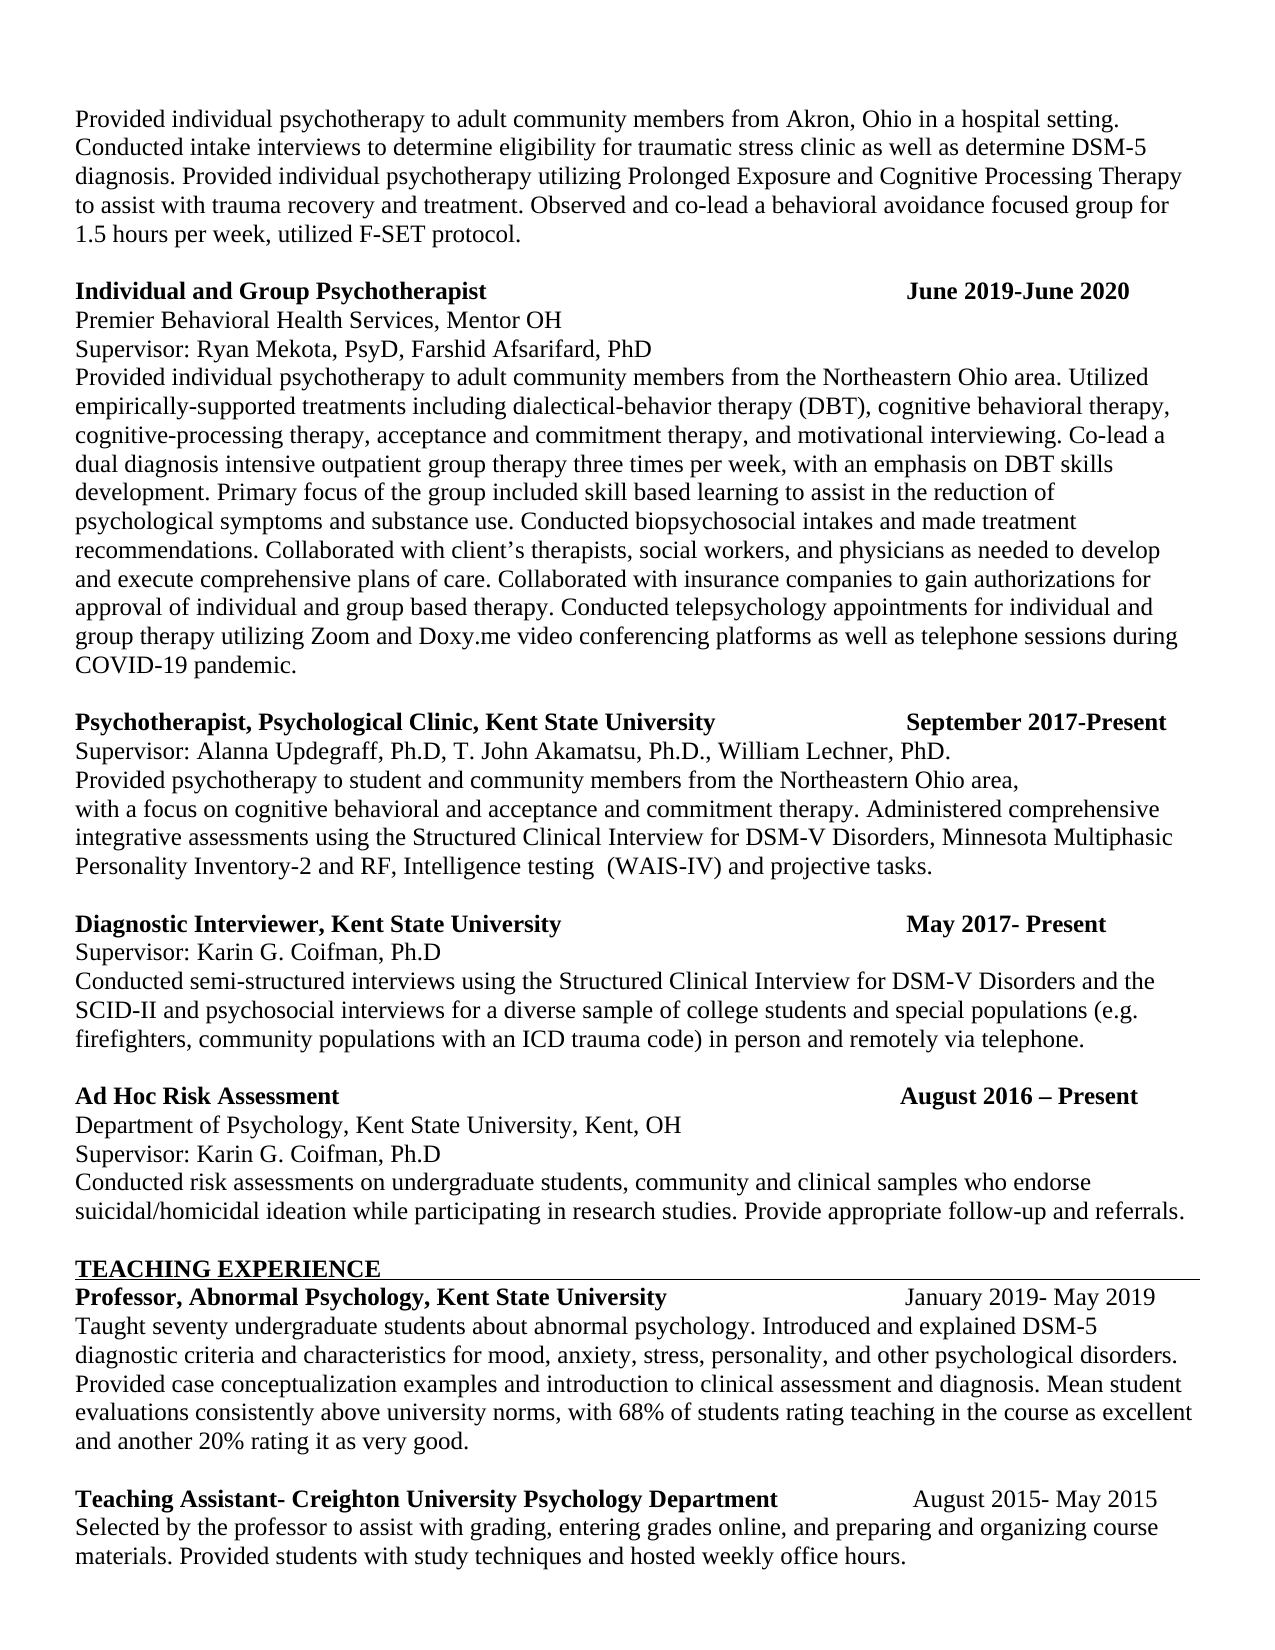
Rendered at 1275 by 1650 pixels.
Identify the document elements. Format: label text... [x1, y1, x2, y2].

text Psychotherapist, Psychological Clinic, Kent State University September 2017-Present [75, 707, 1200, 736]
text Supervisor: Karin G. Coifman, Ph.D [75, 937, 1200, 966]
text Teaching Assistant- Creighton University Psychology Department August 2015- May 2015 [75, 1484, 1200, 1512]
text Provided psychotherapy to student and community members from the Northeastern Ohio area, [75, 765, 1200, 794]
text Diagnostic Interviewer, Kent State University May 2017- Present [75, 909, 1200, 937]
text Provided individual psychotherapy to adult community members from Akron, Ohio in a hospital setting. Conducted intake interviews to determine eligibility for traumatic stress clinic as well as determine DSM-5 diagnosis. Provided individual psychotherapy utilizing Prolonged Exposure and Cognitive Processing Therapy to assist with trauma recovery and treatment. Observed and co-lead a behavioral avoidance focused group for 1.5 hours per week, utilized F-SET protocol. [75, 104, 1200, 247]
text Supervisor: Ryan Mekota, PsyD, Farshid Afsarifard, PhD [75, 334, 1200, 362]
text Ad Hoc Risk Assessment August 2016 – Present [75, 1081, 1200, 1110]
text Selected by the professor to assist with grading, entering grades online, and preparing and organizing course materials. Provided students with study techniques and hosted weekly office hours. [75, 1512, 1200, 1570]
text Provided individual psychotherapy to adult community members from the Northeastern Ohio area. Utilized empirically-supported treatments including dialectical-behavior therapy (DBT), cognitive behavioral therapy, cognitive-processing therapy, acceptance and commitment therapy, and motivational interviewing. Co-lead a dual diagnosis intensive outpatient group therapy three times per week, with an emphasis on DBT skills development. Primary focus of the group included skill based learning to assist in the reduction of psychological symptoms and substance use. Conducted biopsychosocial intakes and made treatment recommendations. Collaborated with client’s therapists, social workers, and physicians as needed to develop and execute comprehensive plans of care. Collaborated with insurance companies to gain authorizations for approval of individual and group based therapy. Conducted telepsychology appointments for individual and group therapy utilizing Zoom and Doxy.me video conferencing platforms as well as telephone sessions during COVID-19 pandemic. [75, 362, 1200, 679]
text Supervisor: Karin G. Coifman, Ph.D [75, 1139, 1200, 1167]
text Conducted risk assessments on undergraduate students, community and clinical samples who endorse suicidal/homicidal ideation while participating in research studies. Provide appropriate follow-up and referrals. [75, 1167, 1200, 1225]
text Premier Behavioral Health Services, Mentor OH [75, 305, 1200, 334]
text Individual and Group Psychotherapist June 2019-June 2020 [75, 276, 1200, 305]
text Conducted semi-structured interviews using the Structured Clinical Interview for DSM-V Disorders and the SCID-II and psychosocial interviews for a diverse sample of college students and special populations (e.g. firefighters, community populations with an ICD trauma code) in person and remotely via telephone. [75, 966, 1200, 1052]
text Professor, Abnormal Psychology, Kent State University January 2019- May 2019 [75, 1282, 1200, 1311]
text TEACHING EXPERIENCE [75, 1254, 1200, 1279]
text Supervisor: Alanna Updegraff, Ph.D, T. John Akamatsu, Ph.D., William Lechner, PhD. [75, 736, 1200, 765]
text Department of Psychology, Kent State University, Kent, OH [75, 1110, 1200, 1139]
text with a focus on cognitive behavioral and acceptance and commitment therapy. Administered comprehensive integrative assessments using the Structured Clinical Interview for DSM-V Disorders, Minnesota Multiphasic Personality Inventory-2 and RF, Intelligence testing (WAIS-IV) and projective tasks. [75, 794, 1200, 880]
text Taught seventy undergraduate students about abnormal psychology. Introduced and explained DSM-5 diagnostic criteria and characteristics for mood, anxiety, stress, personality, and other psychological disorders. Provided case conceptualization examples and introduction to clinical assessment and diagnosis. Mean student evaluations consistently above university norms, with 68% of students rating teaching in the course as excellent and another 20% rating it as very good. [75, 1311, 1200, 1455]
